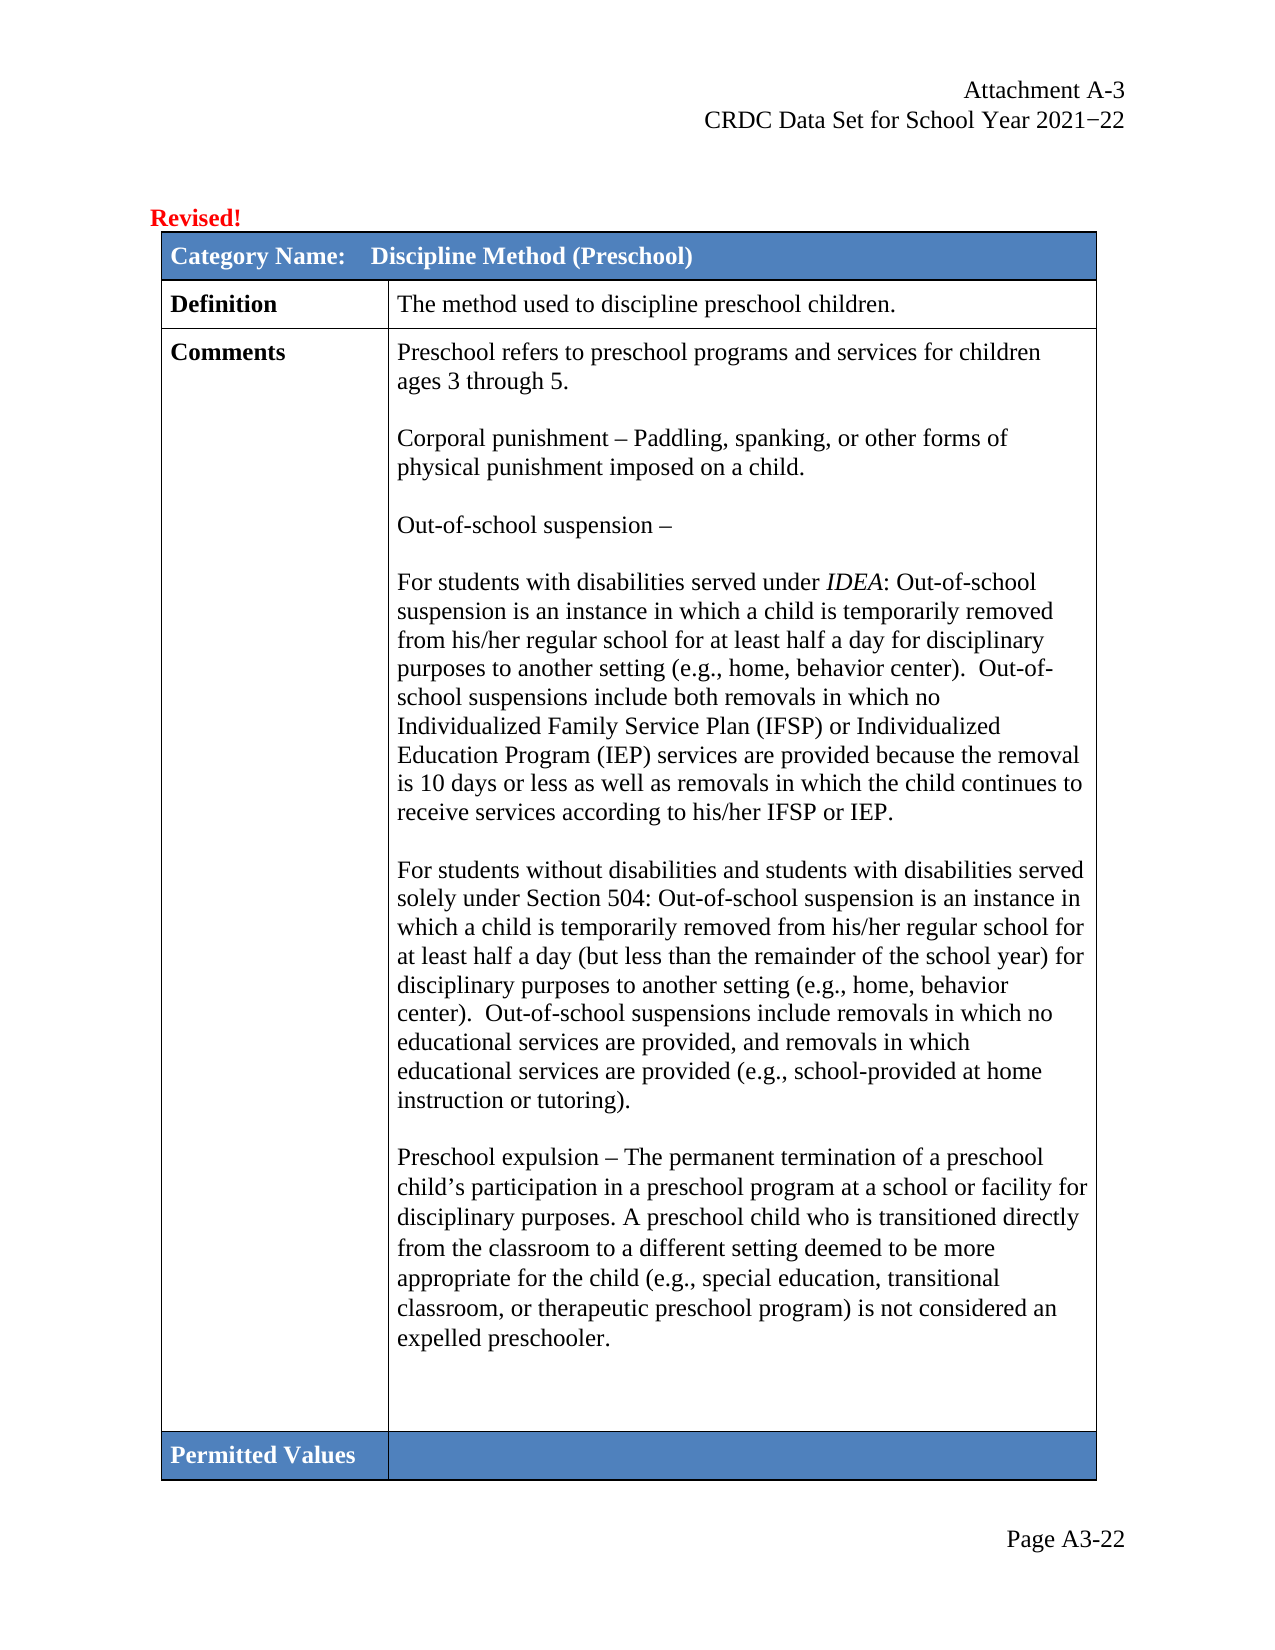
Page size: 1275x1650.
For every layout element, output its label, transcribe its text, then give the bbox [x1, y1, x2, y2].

table_cell Permitted Values [162, 1432, 388, 1479]
table_cell The method used to discipline preschool children. [389, 281, 1096, 327]
table_cell Definition [162, 281, 388, 327]
table_header Category Name: Discipline Method (Preschool) [162, 233, 1096, 279]
table_cell [389, 1432, 1096, 1479]
text Revised! [150, 203, 1125, 231]
table_cell Preschool refers to preschool programs and services for children ages 3 through 5. Corporal punishment – Paddling, spanking, or other forms of physical punishment imposed on a child. Out-of-school suspension – For students with disabilities served under IDEA: Out-of-school suspension is an instance in which a child is temporarily removed from his/her regular school for at least half a day for disciplinary purposes to another setting (e.g., home, behavior center). Out-of-school suspensions include both removals in which no Individualized Family Service Plan (IFSP) or Individualized Education Program (IEP) services are provided because the removal is 10 days or less as well as removals in which the child continues to receive services according to his/her IFSP or IEP. For students without disabilities and students with disabilities served solely under Section 504: Out-of-school suspension is an instance in which a child is temporarily removed from his/her regular school for at least half a day (but less than the remainder of the school year) for disciplinary purposes to another setting (e.g., home, behavior center). Out-of-school suspensions include removals in which no educational services are provided, and removals in which educational services are provided (e.g., school-provided at home instruction or tutoring). Preschool expulsion – The permanent termination of a preschool child’s participation in a preschool program at a school or facility for disciplinary purposes. A preschool child who is transitioned directly from the classroom to a different setting deemed to be more appropriate for the child (e.g., special education, transitional classroom, or therapeutic preschool program) is not considered an expelled preschooler. [389, 329, 1096, 1431]
table_cell Comments [162, 329, 388, 1431]
